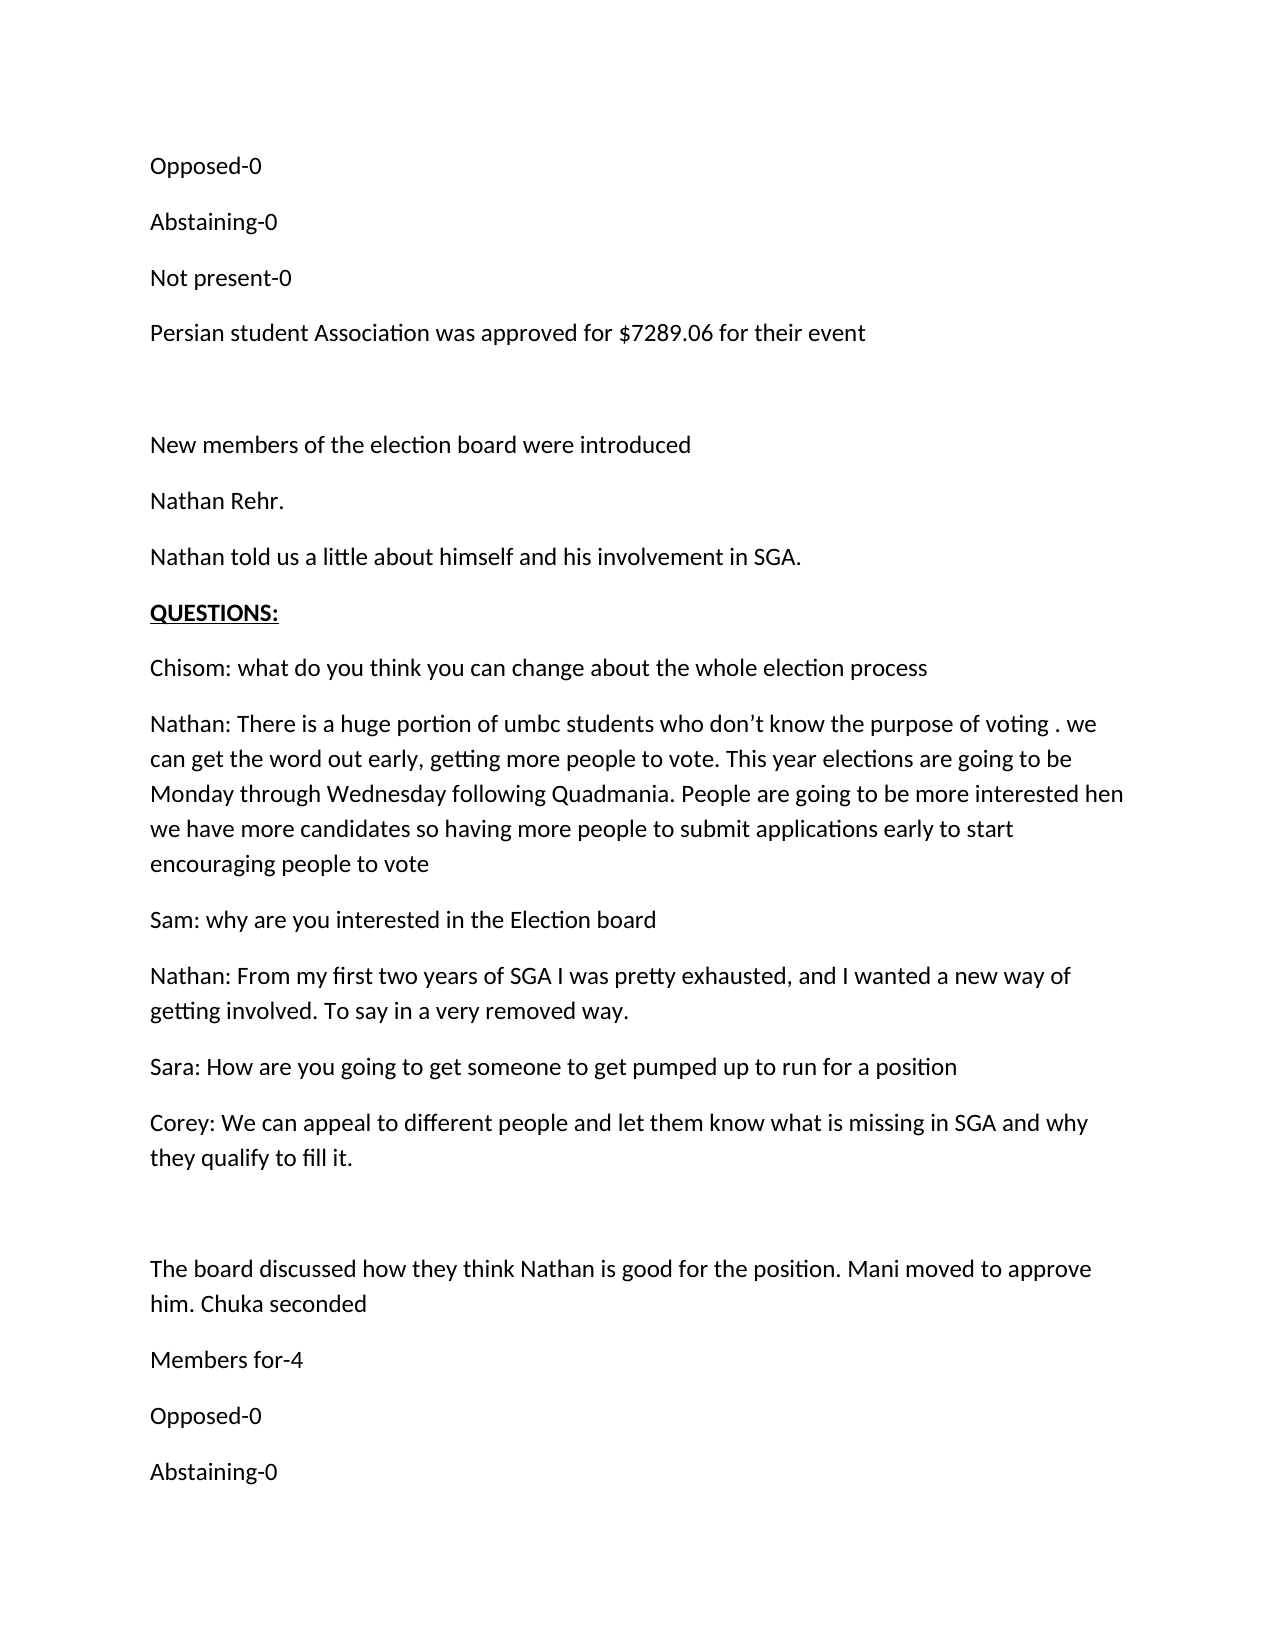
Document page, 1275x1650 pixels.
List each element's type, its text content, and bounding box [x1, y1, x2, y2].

text Persian student Association was approved for $7289.06 for their event [150, 317, 1125, 348]
text Nathan: From my first two years of SGA I was pretty exhausted, and I wanted a new way of getting involved. To say in a very removed way. [150, 960, 1125, 1026]
text Chisom: what do you think you can change about the whole election process [150, 652, 1125, 683]
text Opposed-0 [150, 1400, 1125, 1431]
text QUESTIONS: [150, 597, 1125, 627]
text Nathan: There is a huge portion of umbc students who don’t know the purpose of voting . we can get the word out early, getting more people to vote. This year elections are going to be Monday through Wednesday following Quadmania. People are going to be more interested hen we have more candidates so having more people to submit applications early to start encouraging people to vote [150, 708, 1125, 879]
text Nathan Rehr. [150, 485, 1125, 516]
text Nathan told us a little about himself and his involvement in SGA. [150, 541, 1125, 571]
text Members for-4 [150, 1344, 1125, 1375]
text Opposed-0 [150, 150, 1125, 181]
text Abstaining-0 [150, 206, 1125, 236]
text Sam: why are you interested in the Election board [150, 904, 1125, 935]
text Not present-0 [150, 262, 1125, 292]
text Abstaining-0 [150, 1456, 1125, 1486]
text The board discussed how they think Nathan is good for the position. Mani moved to approve him. Chuka seconded [150, 1253, 1125, 1319]
text Corey: We can appeal to different people and let them know what is missing in SGA and why they qualify to fill it. [150, 1107, 1125, 1172]
text New members of the election board were introduced [150, 429, 1125, 460]
text Sara: How are you going to get someone to get pumped up to run for a position [150, 1051, 1125, 1081]
